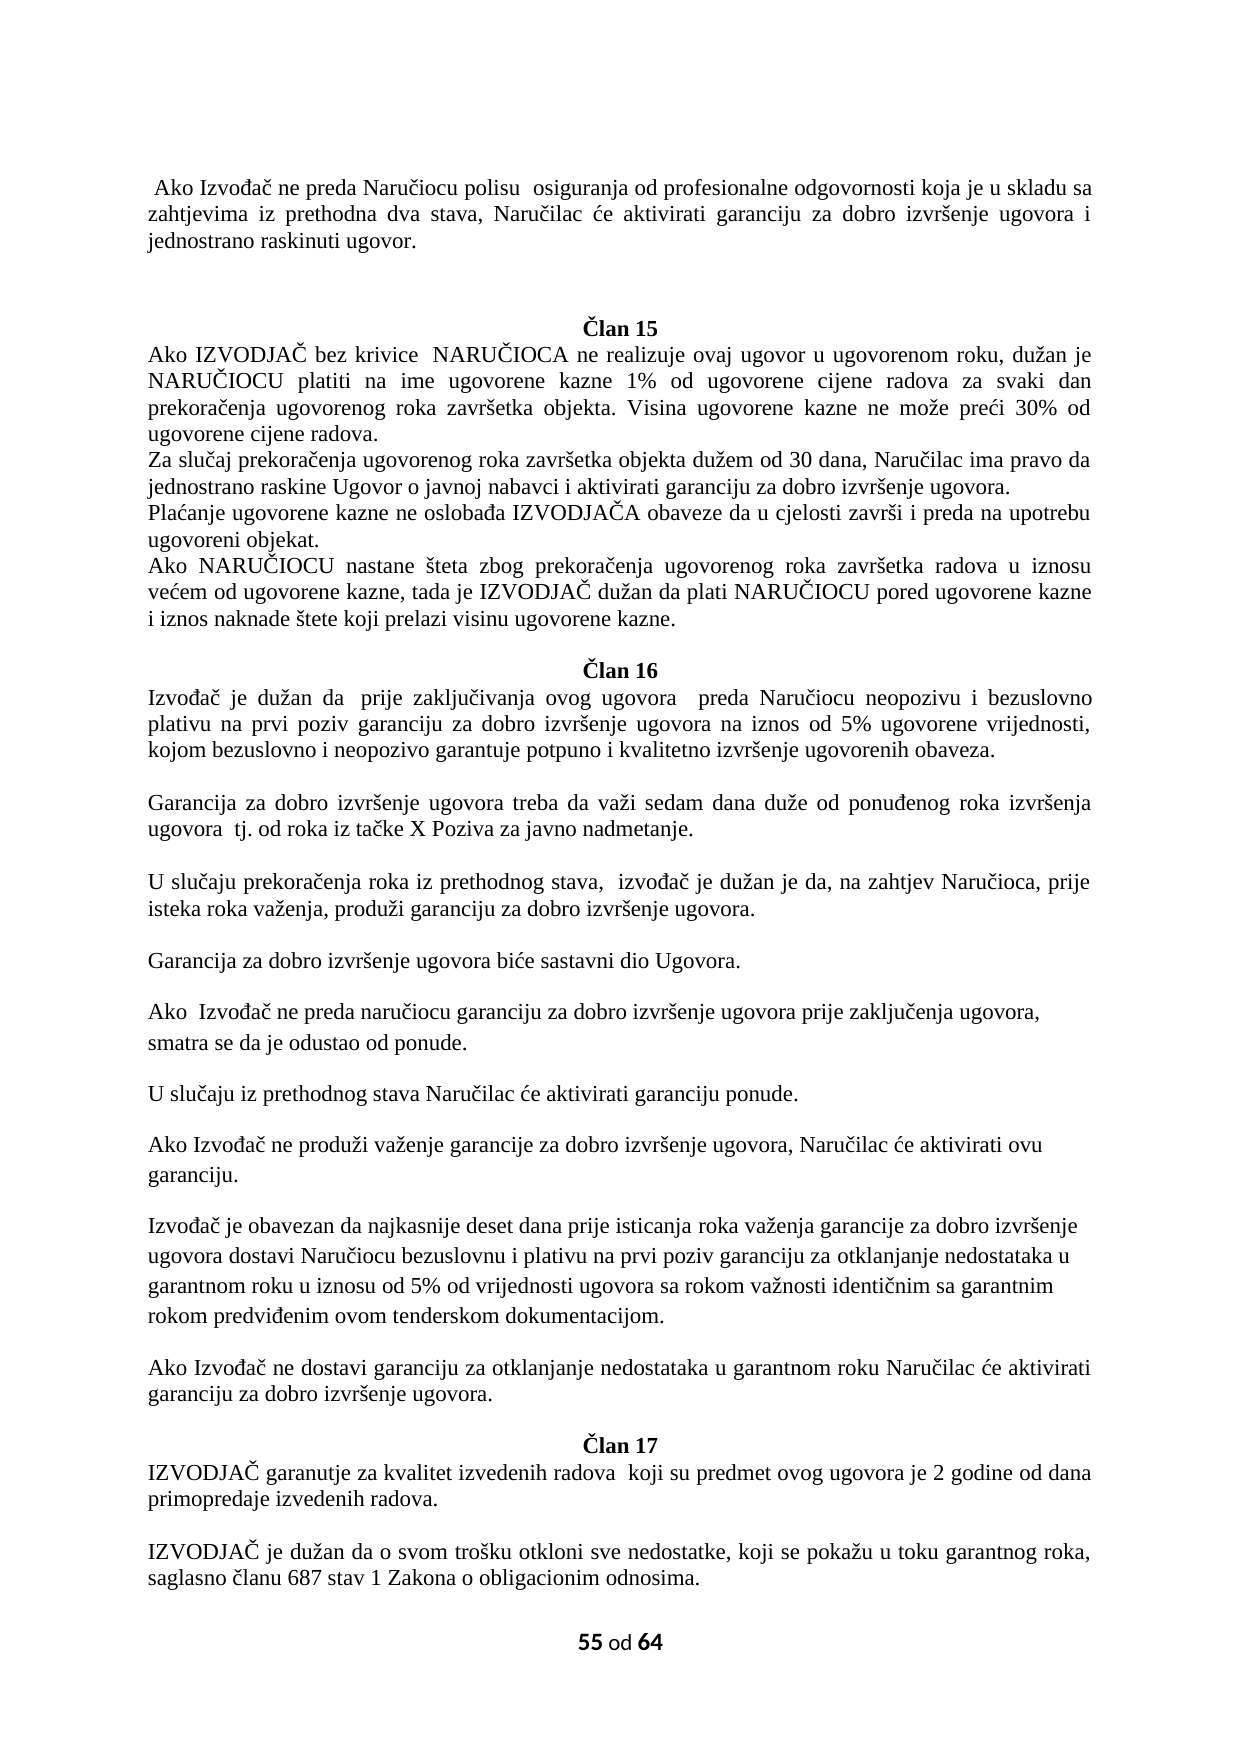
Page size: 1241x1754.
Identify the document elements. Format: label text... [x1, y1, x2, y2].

text Ako Izvođač ne preda Naručiocu polisu osiguranja od profesionalne odgovornosti koja je u skladu sa zahtjevima iz prethodna dva stava, Naručilac će aktivirati garanciju za dobro izvršenje ugovora i jednostrano raskinuti ugovor. [148, 174, 1093, 253]
text Garancija za dobro izvršenje ugovora treba da važi sedam dana duže od ponuđenog roka izvršenja ugovora tj. od roka iz tačke X Poziva za javno nadmetanje. [148, 789, 1093, 842]
text Plaćanje ugovorene kazne ne oslobađa IZVODJAČA obaveze da u cjelosti završi i preda na upotrebu ugovoreni objekat. [148, 499, 1093, 552]
text IZVODJAČ je dužan da o svom trošku otkloni sve nedostatke, koji se pokažu u toku garantnog roka, saglasno članu 687 stav 1 Zakona o obligacionim odnosima. [148, 1538, 1093, 1591]
text U slučaju iz prethodnog stava Naručilac će aktivirati garanciju ponude. [148, 1079, 1093, 1106]
text Član 17 [148, 1433, 1093, 1459]
text Garancija za dobro izvršenje ugovora biće sastavni dio Ugovora. [148, 947, 1093, 974]
text Izvođač je obavezan da najkasnije deset dana prije isticanja roka važenja garancije za dobro izvršenje ugovora dostavi Naručiocu bezuslovnu i plativu na prvi poziv garanciju za otklanjanje nedostataka u garantnom roku u iznosu od 5% od vrijednosti ugovora sa rokom važnosti identičnim sa garantnim rokom predviđenim ovom tenderskom dokumentacijom. [148, 1212, 1093, 1329]
text Ako Izvođač ne produži važenje garancije za dobro izvršenje ugovora, Naručilac će aktivirati ovu garanciju. [148, 1131, 1093, 1187]
text Za slučaj prekoračenja ugovorenog roka završetka objekta dužem od 30 dana, Naručilac ima pravo da jednostrano raskine Ugovor o javnoj nabavci i aktivirati garanciju za dobro izvršenje ugovora. [148, 447, 1093, 499]
text Ako NARUČIOCU nastane šteta zbog prekoračenja ugovorenog roka završetka radova u iznosu većem od ugovorene kazne, tada je IZVODJAČ dužan da plati NARUČIOCU pored ugovorene kazne i iznos naknade štete koji prelazi visinu ugovorene kazne. [148, 552, 1093, 631]
text Ako Izvođač ne preda naručiocu garanciju za dobro izvršenje ugovora prije zaključenja ugovora, smatra se da je odustao od ponude. [148, 998, 1093, 1055]
text U slučaju prekoračenja roka iz prethodnog stava, izvođač je dužan je da, na zahtjev Naručioca, prije isteka roka važenja, produži garanciju za dobro izvršenje ugovora. [148, 868, 1093, 921]
text Izvođač je dužan da prije zaključivanja ovog ugovora preda Naručiocu neopozivu i bezuslovno plativu na prvi poziv garanciju za dobro izvršenje ugovora na iznos od 5% ugovorene vrijednosti, kojom bezuslovno i neopozivo garantuje potpuno i kvalitetno izvršenje ugovorenih obaveza. [148, 684, 1093, 763]
text Ako Izvođač ne dostavi garanciju za otklanjanje nedostataka u garantnom roku Naručilac će aktivirati garanciju za dobro izvršenje ugovora. [148, 1353, 1093, 1406]
text Član 16 [148, 657, 1093, 684]
text IZVODJAČ garanutje za kvalitet izvedenih radova koji su predmet ovog ugovora je 2 godine od dana primopredaje izvedenih radova. [148, 1459, 1093, 1512]
text Ako IZVODJAČ bez krivice NARUČIOCA ne realizuje ovaj ugovor u ugovorenom roku, dužan je NARUČIOCU platiti na ime ugovorene kazne 1% od ugovorene cijene radova za svaki dan prekoračenja ugovorenog roka završetka objekta. Visina ugovorene kazne ne može preći 30% od ugovorene cijene radova. [148, 341, 1093, 447]
text Član 15 [148, 315, 1093, 341]
